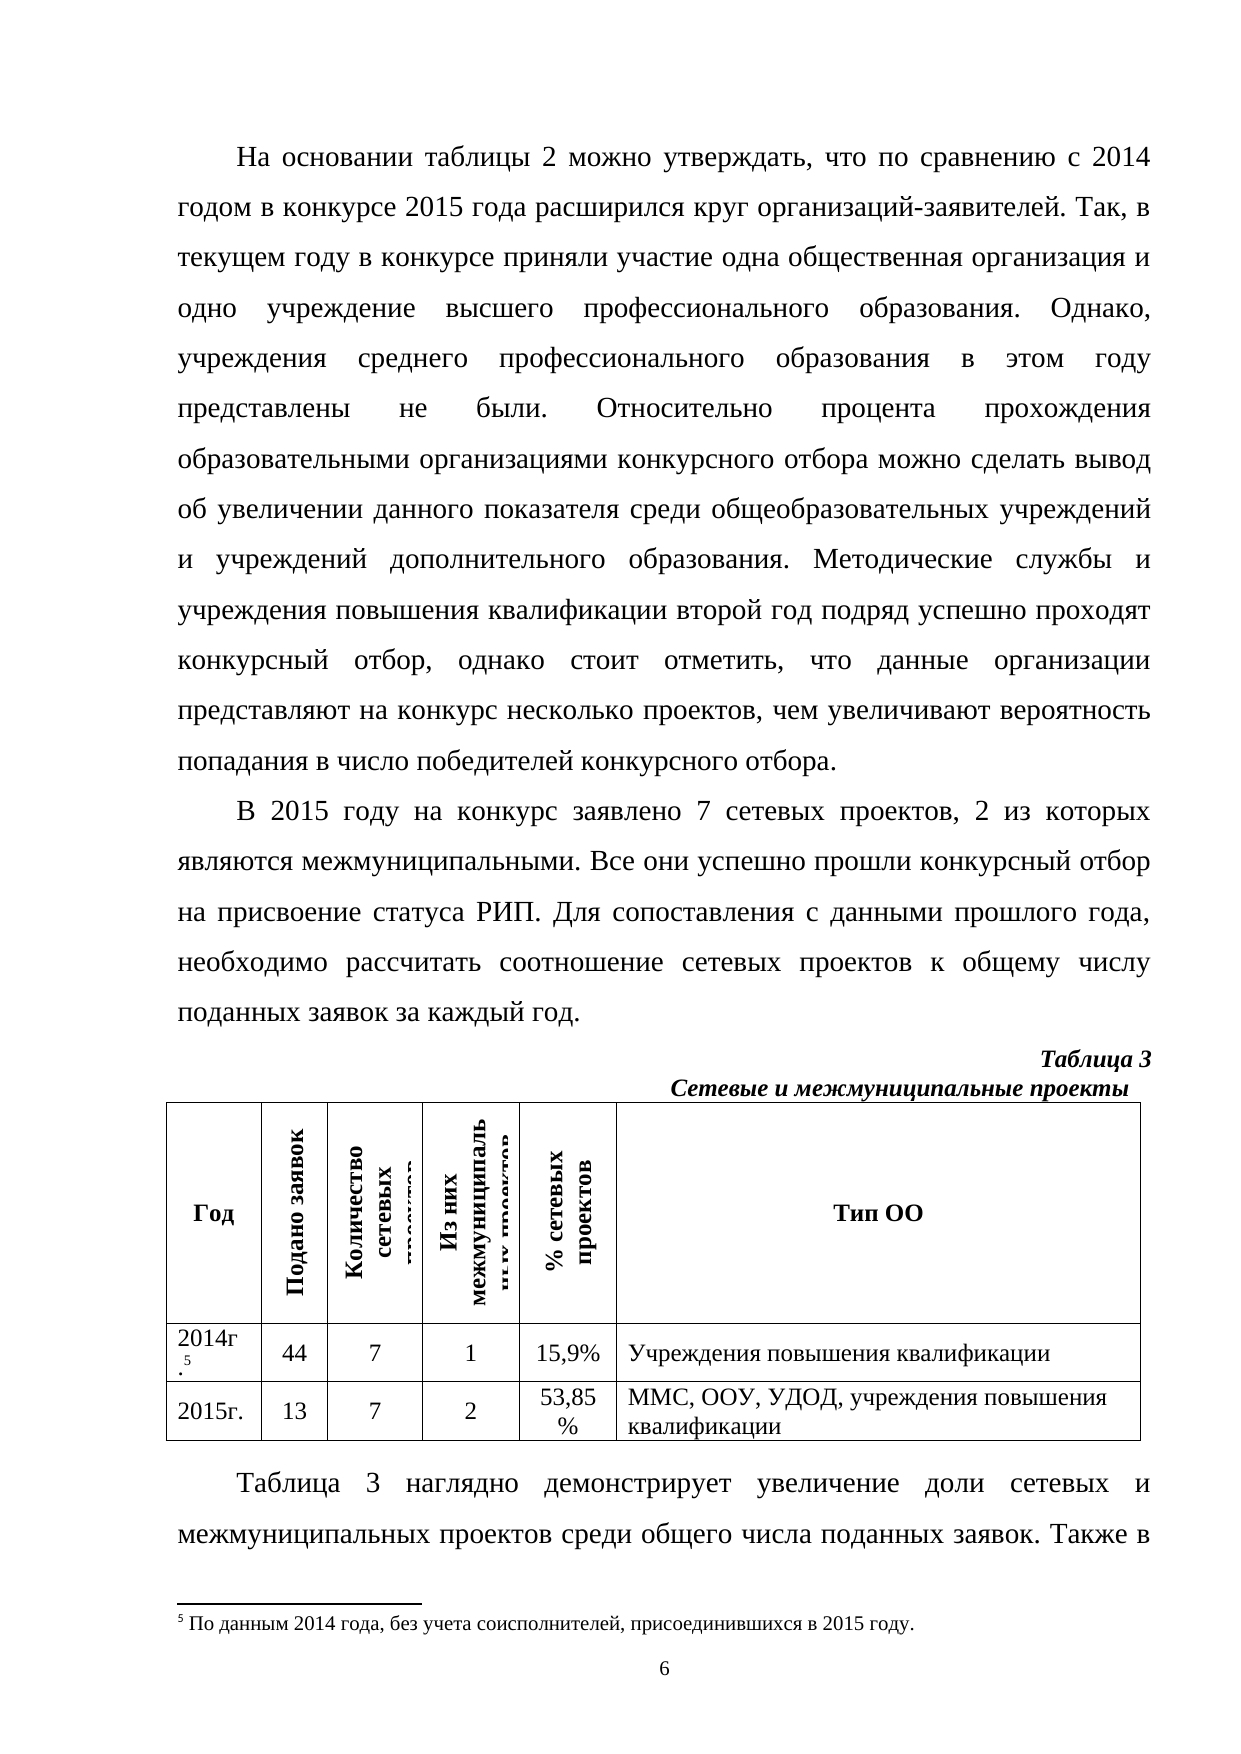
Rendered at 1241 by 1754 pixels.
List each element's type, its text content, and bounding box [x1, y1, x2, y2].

table_cell Тип ОО [617, 1103, 1140, 1322]
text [177, 1466, 1152, 1549]
table_cell 13 [262, 1382, 327, 1439]
table_cell 7 [328, 1382, 422, 1439]
table_cell Год [167, 1103, 261, 1322]
table_cell 2 [423, 1382, 519, 1439]
table_cell 1 [423, 1324, 519, 1381]
table_cell Из них межмуниципальных проектов [423, 1103, 519, 1322]
text В 2015 году на конкурс заявлено 7 сетевых проектов, 2 из которых являются межмуниципальными. Все они успешно прошли конкурсный отбор на присвоение статуса РИП. Для сопоставления с данными прошлого года, необходимо рассчитать соотношение сетевых проектов к общему числу поданных заявок за каждый год. [177, 793, 1152, 1028]
table_cell 44 [262, 1324, 327, 1381]
table_cell 2015г. [167, 1382, 261, 1439]
table_cell % сетевых проектов [520, 1103, 616, 1322]
text Таблица 3 [177, 1044, 1152, 1073]
table_cell Подано заявок [262, 1103, 327, 1322]
text На основании таблицы 2 можно утверждать, что по сравнению с 2014 годом в конкурсе 2015 года расширился круг организаций-заявителей. Так, в текущем году в конкурсе приняли участие одна общественная организация и одно учреждение высшего профессионального образования. Однако, учреждения среднего профессионального образования в этом году представлены не были. Относительно процента прохождения образовательными организациями конкурсного отбора можно сделать вывод об увеличении данного показателя среди общеобразовательных учреждений и учреждений дополнительного образования. Методические службы и учреждения повышения квалификации второй год подряд успешно проходят конкурсный отбор, однако стоит отметить, что данные организации представляют на конкурс несколько проектов, чем увеличивают вероятность попадания в число победителей конкурсного отбора. [177, 139, 1152, 776]
table_cell 2014г. [167, 1324, 261, 1381]
table_cell Учреждения повышения квалификации [617, 1324, 1140, 1381]
table_header Сетевые и межмуниципальные проекты [166, 1073, 1140, 1102]
table_cell Количество сетевых проектов [328, 1103, 422, 1322]
table_cell ММС, ООУ, УДОД, учреждения повышения квалификации [617, 1382, 1140, 1439]
table_cell 15,9% [520, 1324, 616, 1381]
table_cell 53,85% [520, 1382, 616, 1439]
table_cell 7 [328, 1324, 422, 1381]
